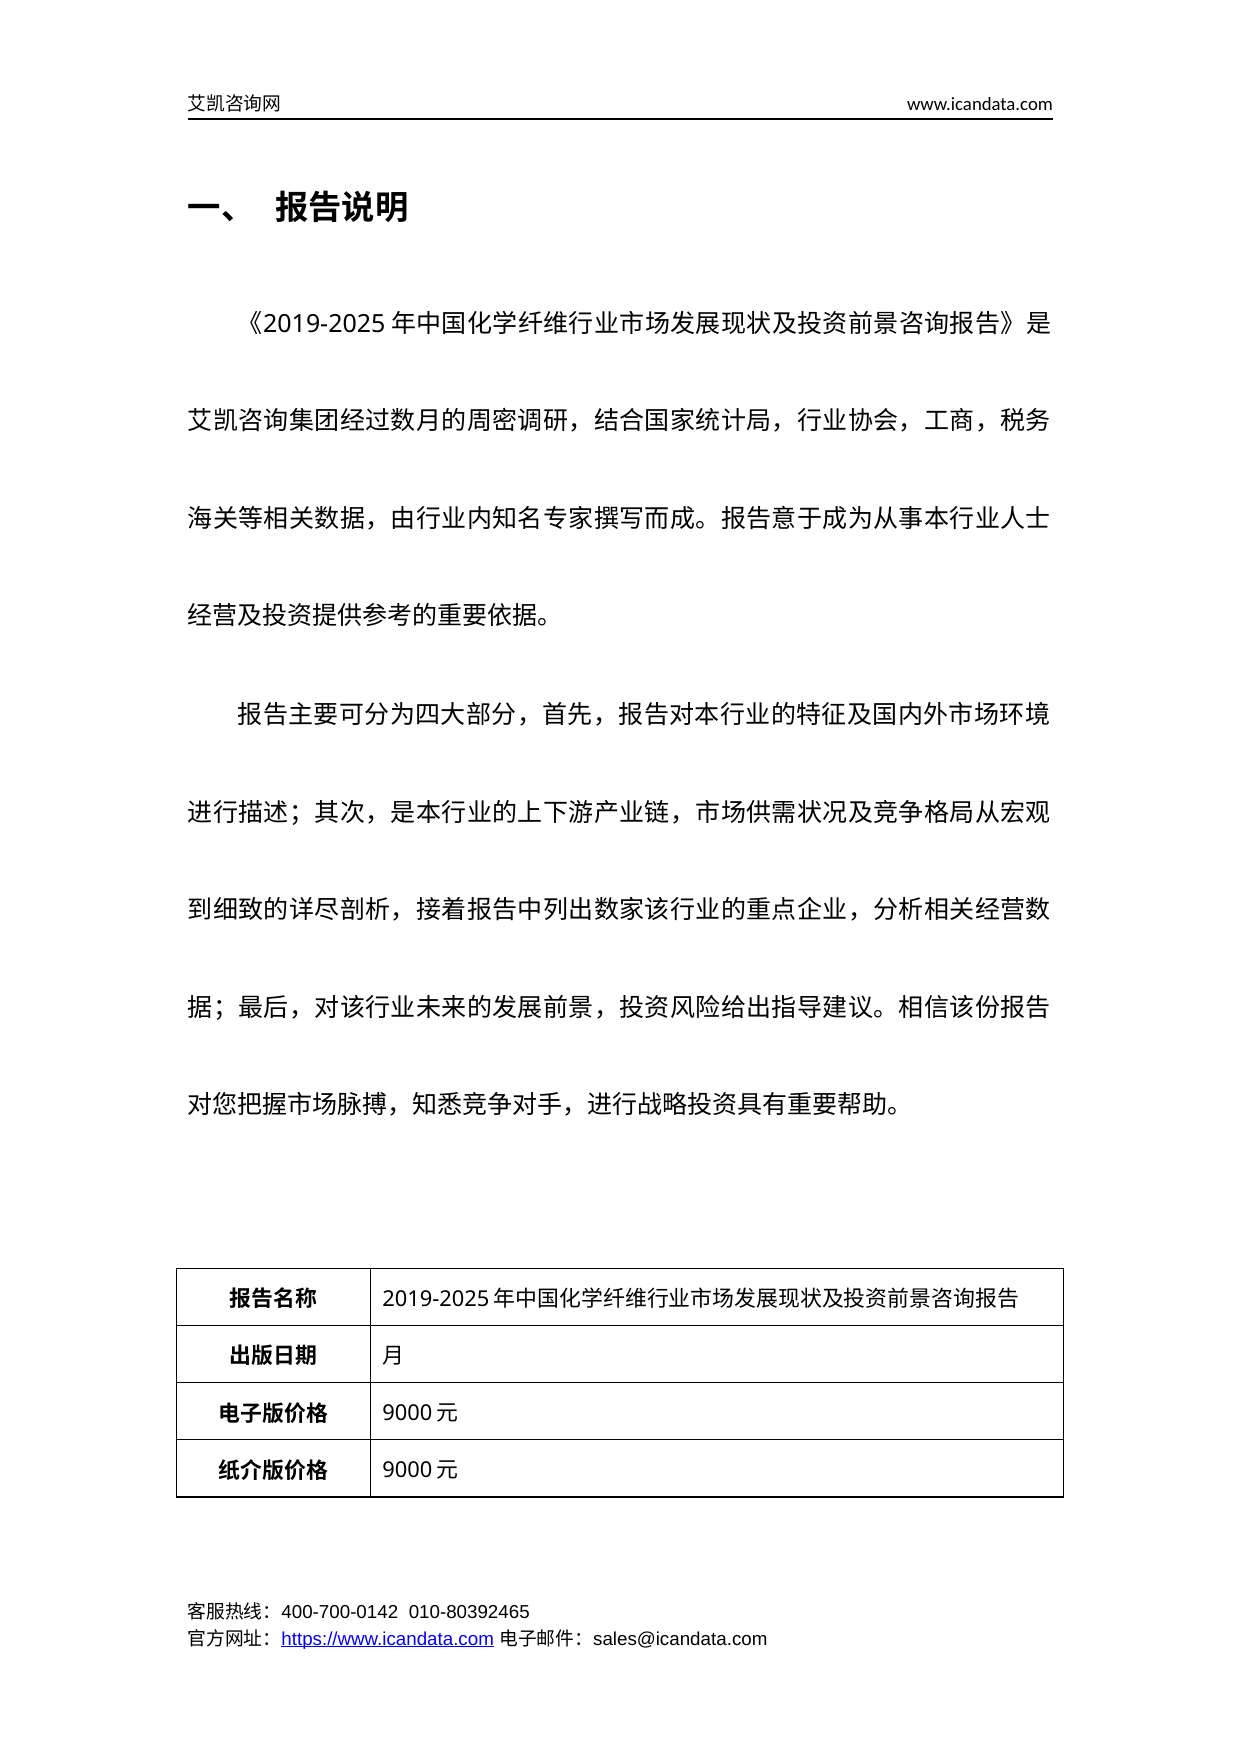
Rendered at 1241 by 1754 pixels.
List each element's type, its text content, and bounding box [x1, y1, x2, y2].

text 报告主要可分为四大部分，首先，报告对本行业的特征及国内外市场环境进行描述；其次，是本行业的上下游产业链，市场供需状况及竞争格局从宏观到细致的详尽剖析，接着报告中列出数家该行业的重点企业，分析相关经营数据；最后，对该行业未来的发展前景，投资风险给出指导建议。相信该份报告对您把握市场脉搏，知悉竞争对手，进行战略投资具有重要帮助。 [187, 681, 1053, 1136]
text 《2019-2025年中国化学纤维行业市场发展现状及投资前景咨询报告》是艾凯咨询集团经过数月的周密调研，结合国家统计局，行业协会，工商，税务海关等相关数据，由行业内知名专家撰写而成。报告意于成为从事本行业人士经营及投资提供参考的重要依据。 [187, 289, 1053, 646]
table_header 报告名称 [177, 1269, 370, 1325]
table_cell 出版日期 [177, 1326, 370, 1382]
table_cell 电子版价格 [177, 1383, 370, 1439]
table_cell 纸介版价格 [177, 1440, 370, 1496]
table_header 2019-2025年中国化学纤维行业市场发展现状及投资前景咨询报告 [371, 1269, 1063, 1325]
table_cell 9000元 [371, 1440, 1063, 1496]
subtitle 报告说明 [187, 172, 1053, 237]
table_cell 9000元 [371, 1383, 1063, 1439]
table_cell 月 [371, 1326, 1063, 1382]
